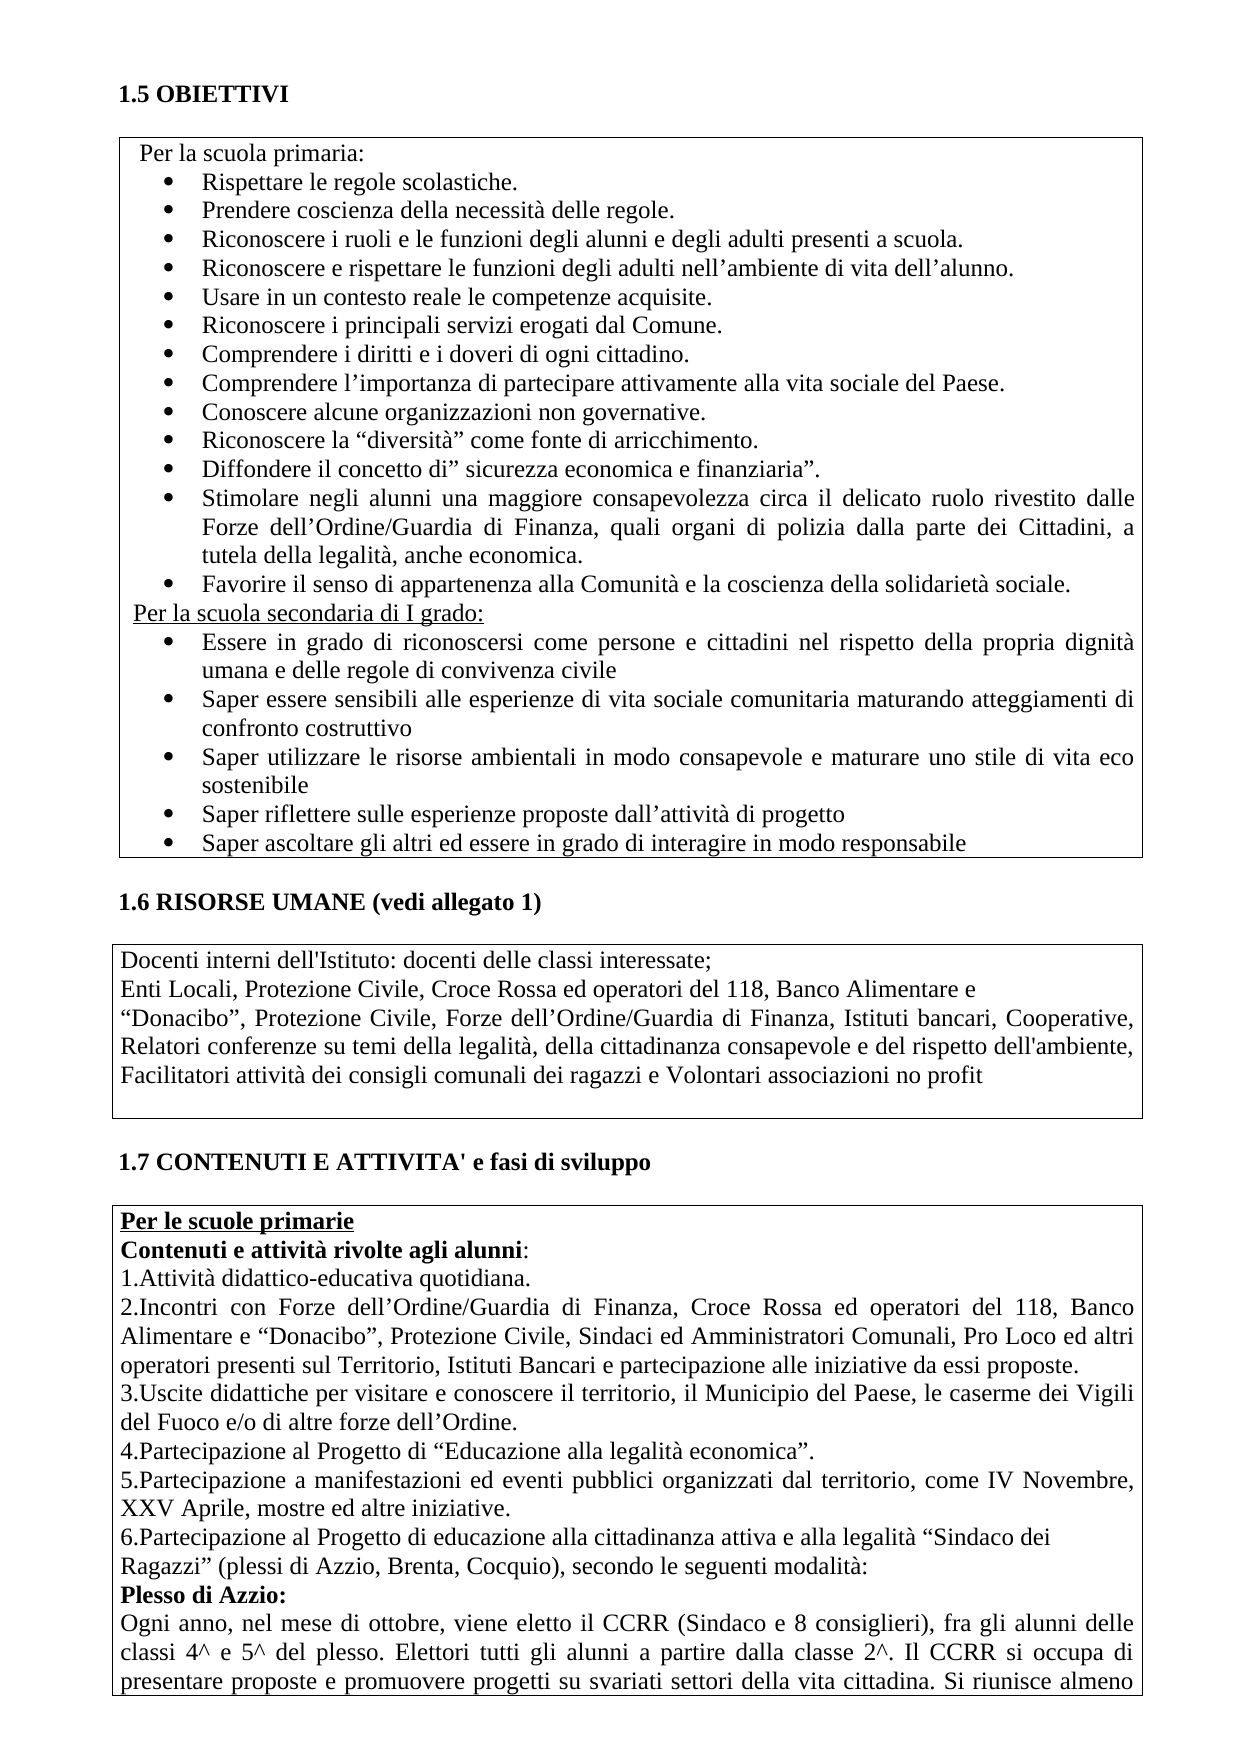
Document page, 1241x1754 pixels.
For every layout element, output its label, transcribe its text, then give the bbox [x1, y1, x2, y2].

list CONTENUTI E ATTIVITA' e fasi di sviluppo [118, 1147, 1122, 1176]
list OBIETTIVI [118, 79, 1122, 108]
table_header Docenti interni dell'Istituto: docenti delle classi interessate; Enti Locali, Protezione Civile, Croce Rossa ed operatori del 118, Banco Alimentare e “Donacibo”, Protezione Civile, Forze dell’Ordine/Guardia di Finanza, Istituti bancari, Cooperative, Relatori conferenze su temi della legalità, della cittadinanza consapevole e del rispetto dell'ambiente, Facilitatori attività dei consigli comunali dei ragazzi e Volontari associazioni no profit [113, 945, 1142, 1118]
list RISORSE UMANE (vedi allegato 1) [118, 887, 1122, 915]
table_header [113, 1206, 1142, 1695]
table_header Per la scuola primaria: Rispettare le regole scolastiche. Prendere coscienza della necessità delle regole. Riconoscere i ruoli e le funzioni degli alunni e degli adulti presenti a scuola. Riconoscere e rispettare le funzioni degli adulti nell’ambiente di vita dell’alunno. Usare in un contesto reale le competenze acquisite. Riconoscere i principali servizi erogati dal Comune. Comprendere i diritti e i doveri di ogni cittadino. Comprendere l’importanza di partecipare attivamente alla vita sociale del Paese. Conoscere alcune organizzazioni non governative. Riconoscere la “diversità” come fonte di arricchimento. Diffondere il concetto di” sicurezza economica e finanziaria”. Stimolare negli alunni una maggiore consapevolezza circa il delicato ruolo rivestito dalle Forze dell’Ordine/Guardia di Finanza, quali organi di polizia dalla parte dei Cittadini, a tutela della legalità, anche economica. Favorire il senso di appartenenza alla Comunità e la coscienza della solidarietà sociale. Per la scuola secondaria di I grado: Essere in grado di riconoscersi come persone e cittadini nel rispetto della propria dignità umana e delle regole di convivenza civile Saper essere sensibili alle esperienze di vita sociale comunitaria maturando atteggiamenti di confronto costruttivo Saper utilizzare le risorse ambientali in modo consapevole e maturare uno stile di vita eco sostenibile Saper riflettere sulle esperienze proposte dall’attività di progetto Saper ascoltare gli altri ed essere in grado di interagire in modo responsabile [120, 138, 1142, 857]
